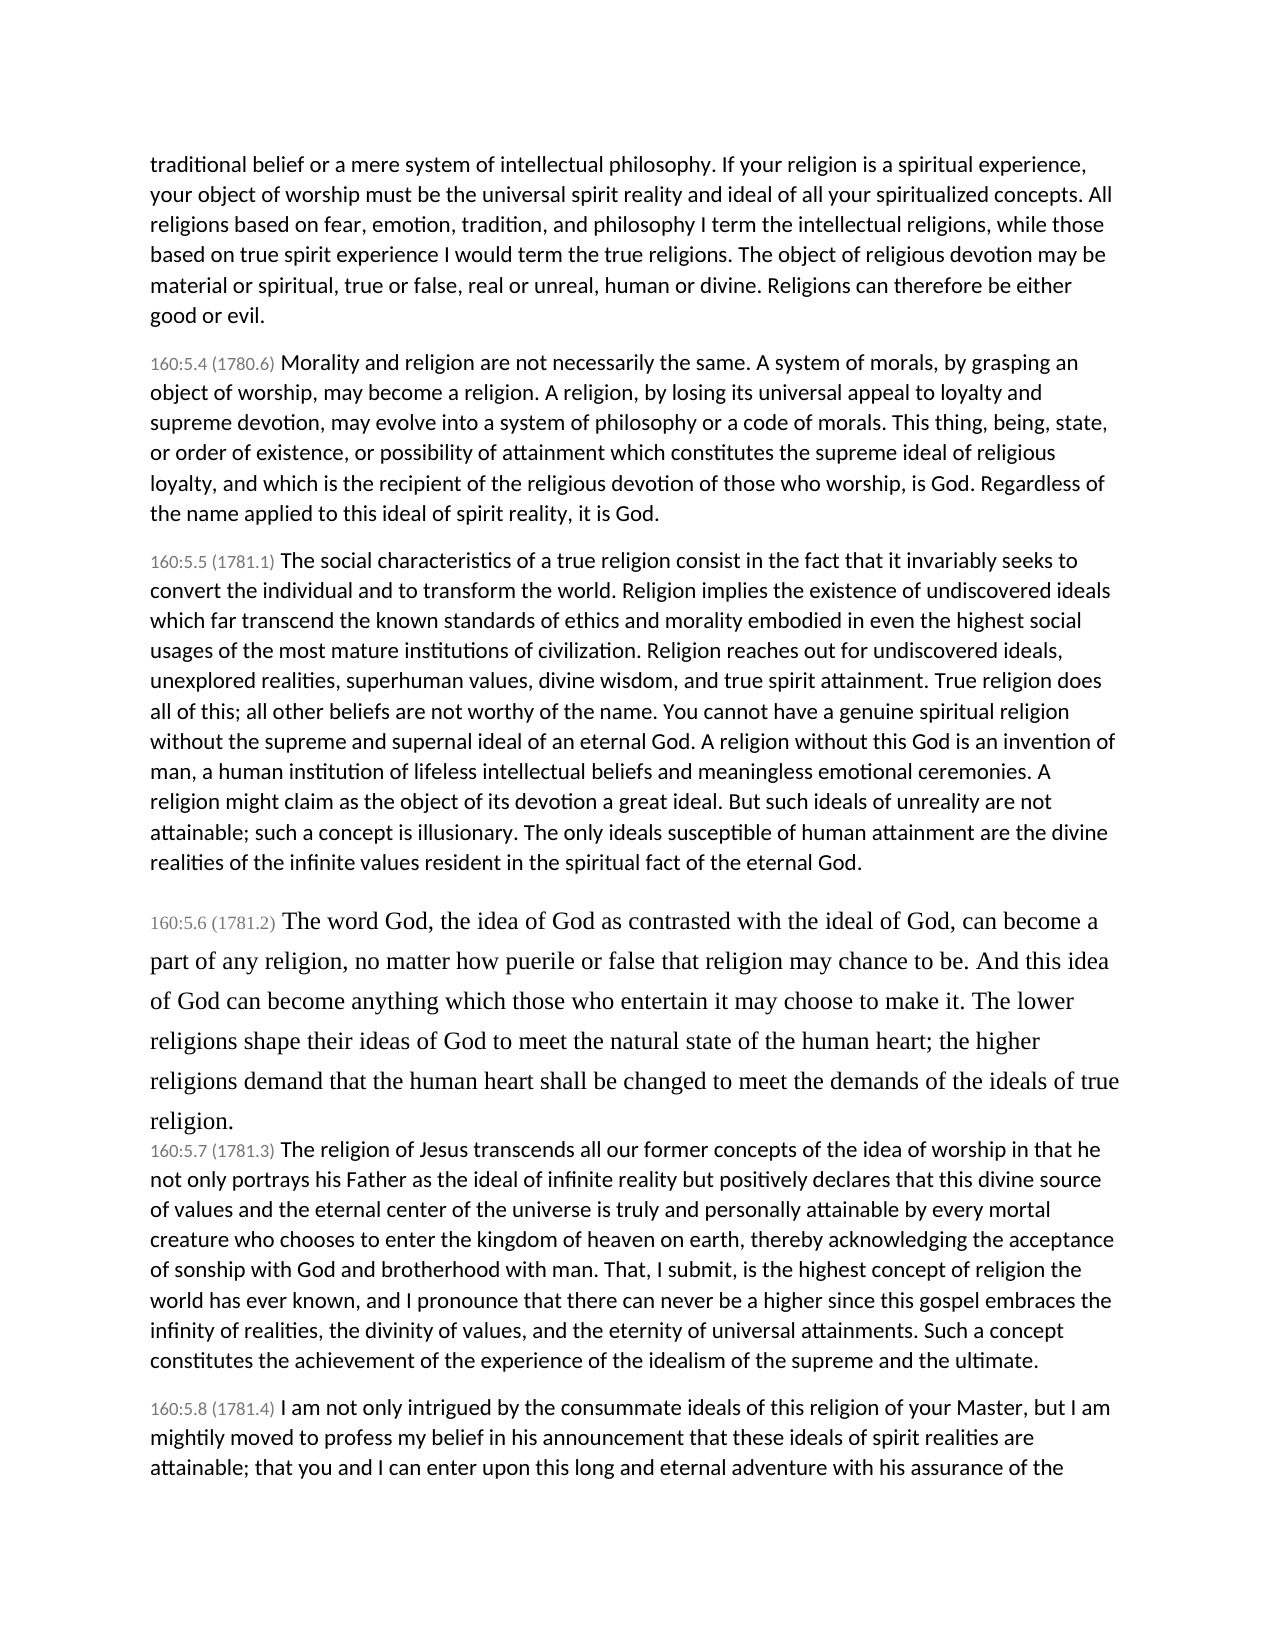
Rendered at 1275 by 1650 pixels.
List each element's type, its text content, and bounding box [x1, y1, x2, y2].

text 160:5.7 (1781.3) The religion of Jesus transcends all our former concepts of the idea of worship in that he not only portrays his Father as the ideal of infinite reality but positively declares that this divine source of values and the eternal center of the universe is truly and personally attainable by every mortal creature who chooses to enter the kingdom of heaven on earth, thereby acknowledging the acceptance of sonship with God and brotherhood with man. That, I submit, is the highest concept of religion the world has ever known, and I pronounce that there can never be a higher since this gospel embraces the infinity of realities, the divinity of values, and the eternity of universal attainments. Such a concept constitutes the achievement of the experience of the idealism of the supreme and the ultimate. [150, 1135, 1125, 1374]
text 160:5.5 (1781.1) The social characteristics of a true religion consist in the fact that it invariably seeks to convert the individual and to transform the world. Religion implies the existence of undiscovered ideals which far transcend the known standards of ethics and morality embodied in even the highest social usages of the most mature institutions of civilization. Religion reaches out for undiscovered ideals, unexplored realities, superhuman values, divine wisdom, and true spirit attainment. True religion does all of this; all other beliefs are not worthy of the name. You cannot have a genuine spiritual religion without the supreme and supernal ideal of an eternal God. A religion without this God is an invention of man, a human institution of lifeless intellectual beliefs and meaningless emotional ceremonies. A religion might claim as the object of its devotion a great ideal. But such ideals of unreality are not attainable; such a concept is illusionary. The only ideals susceptible of human attainment are the divine realities of the infinite values resident in the spiritual fact of the eternal God. [150, 546, 1125, 876]
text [150, 1393, 1125, 1482]
text 160:5.4 (1780.6) Morality and religion are not necessarily the same. A system of morals, by grasping an object of worship, may become a religion. A religion, by losing its universal appeal to loyalty and supreme devotion, may evolve into a system of philosophy or a code of morals. This thing, being, state, or order of existence, or possibility of attainment which constitutes the supreme ideal of religious loyalty, and which is the recipient of the religious devotion of those who worship, is God. Regardless of the name applied to this ideal of spirit reality, it is God. [150, 348, 1125, 527]
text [150, 150, 1125, 329]
text 160:5.6 (1781.2) The word God, the idea of God as contrasted with the ideal of God, can become a part of any religion, no matter how puerile or false that religion may chance to be. And this idea of God can become anything which those who entertain it may choose to make it. The lower religions shape their ideas of God to meet the natural state of the human heart; the higher religions demand that the human heart shall be changed to meet the demands of the ideals of true religion. [150, 895, 1125, 1135]
